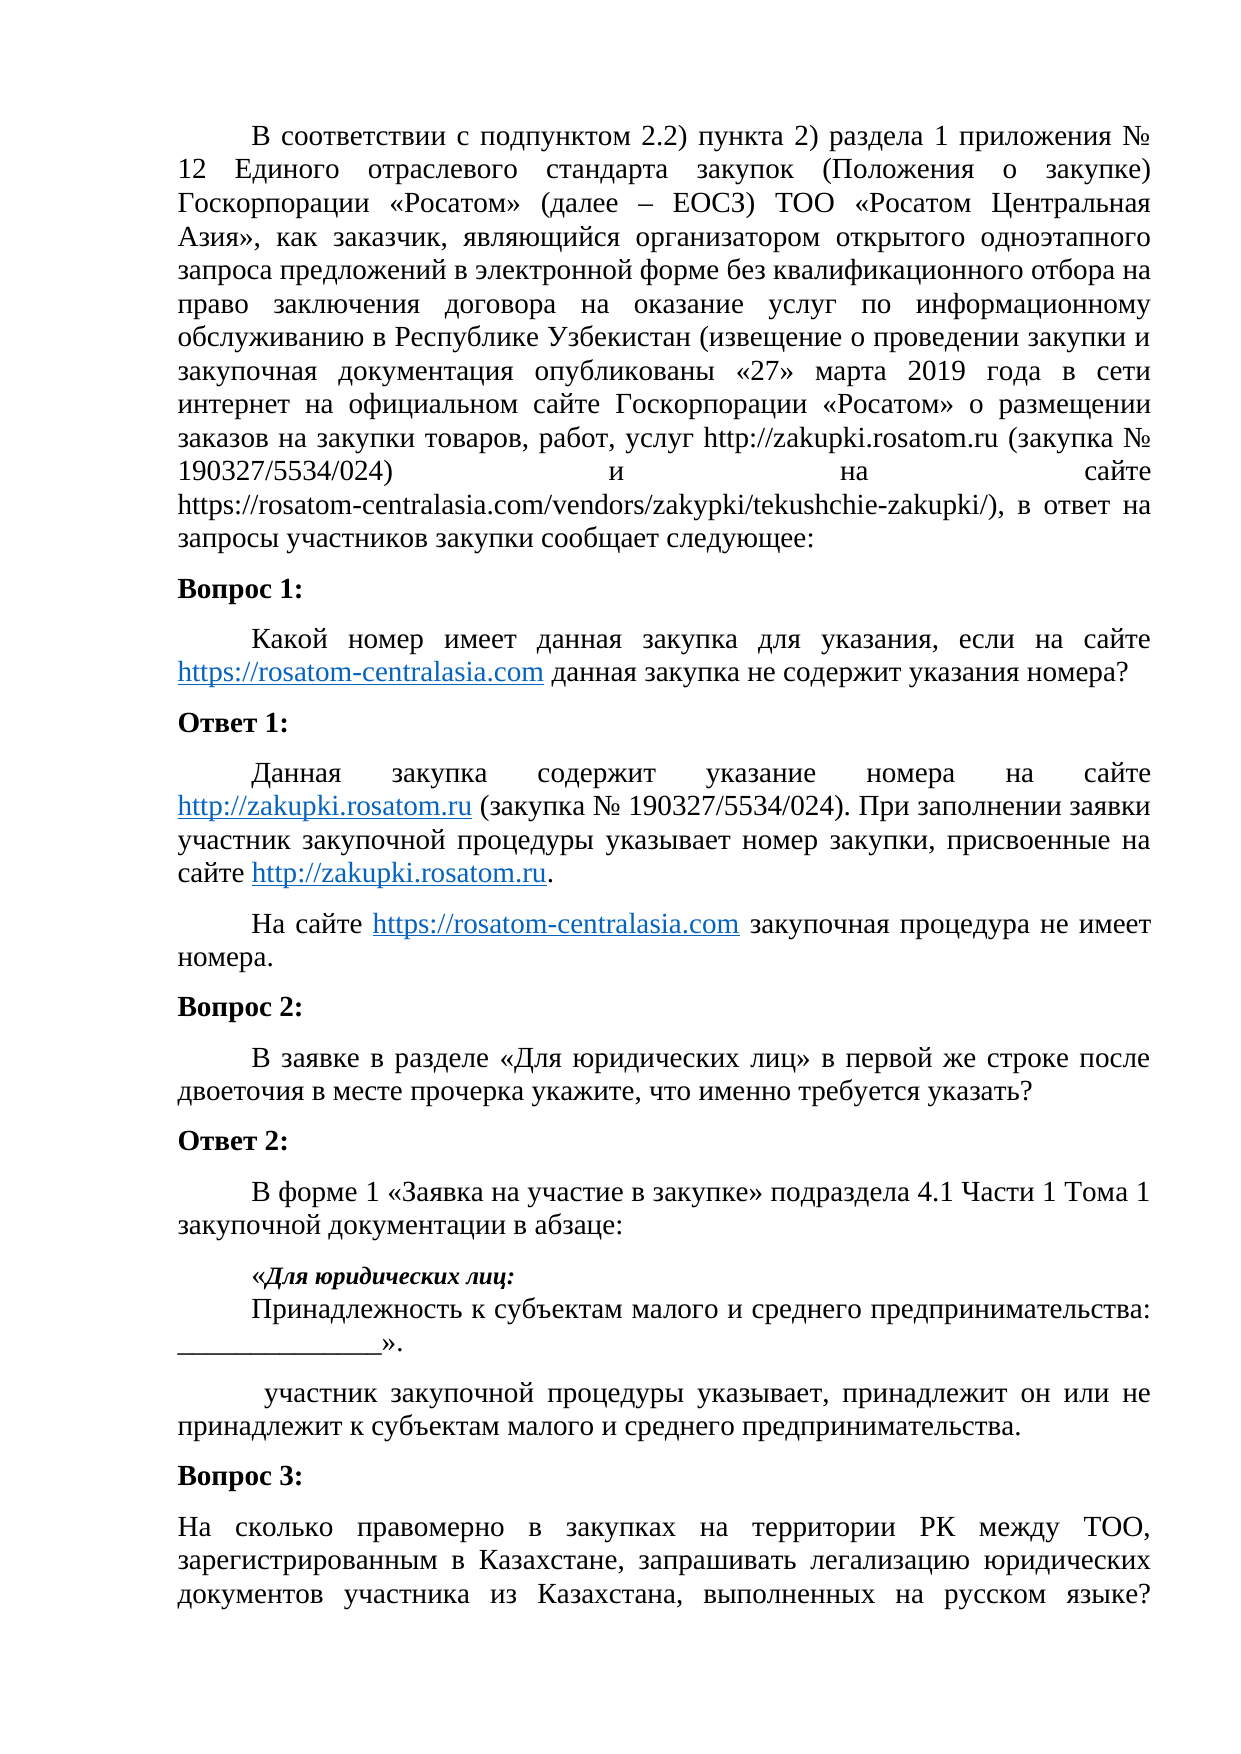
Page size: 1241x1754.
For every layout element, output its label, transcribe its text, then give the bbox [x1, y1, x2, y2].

text Вопрос 2: [177, 989, 1152, 1023]
text В форме 1 «Заявка на участие в закупке» подраздела 4.1 Части 1 Тома 1 закупочной документации в абзаце: [177, 1174, 1152, 1241]
text В заявке в разделе «Для юридических лиц» в первой же строке после двоеточия в месте прочерка укажите, что именно требуется указать? [177, 1040, 1152, 1107]
text Вопрос 3: [177, 1458, 1152, 1492]
text «Для юридических лиц: [177, 1257, 1152, 1291]
text Какой номер имеет данная закупка для указания, если на сайте https://rosatom-centralasia.com данная закупка не содержит указания номера? [177, 621, 1152, 688]
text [177, 1509, 1152, 1609]
text участник закупочной процедуры указывает, принадлежит он или не принадлежит к субъектам малого и среднего предпринимательства. [177, 1375, 1152, 1442]
text Ответ 1: [177, 705, 1152, 738]
text Вопрос 1: [177, 571, 1152, 604]
text На сайте https://rosatom-centralasia.com закупочная процедура не имеет номера. [177, 906, 1152, 973]
text Данная закупка содержит указание номера на сайте http://zakupki.rosatom.ru (закупка № 190327/5534/024). При заполнении заявки участник закупочной процедуры указывает номер закупки, присвоенные на сайте http://zakupki.rosatom.ru. [177, 755, 1152, 889]
text Ответ 2: [177, 1123, 1152, 1157]
text В соответствии с подпунктом 2.2) пункта 2) раздела 1 приложения № 12 Единого отраслевого стандарта закупок (Положения о закупке) Госкорпорации «Росатом» (далее – ЕОСЗ) ТОО «Росатом Центральная Азия», как заказчик, являющийся организатором открытого одноэтапного запроса предложений в электронной форме без квалификационного отбора на право заключения договора на оказание услуг по информационному обслуживанию в Республике Узбекистан (извещение о проведении закупки и закупочная документация опубликованы «27» марта 2019 года в сети интернет на официальном сайте Госкорпорации «Росатом» о размещении заказов на закупки товаров, работ, услуг http://zakupki.rosatom.ru (закупка № 190327/5534/024) и на сайте https://rosatom-centralasia.com/vendors/zakypki/tekushchie-zakupki/), в ответ на запросы участников закупки сообщает следующее: [177, 118, 1152, 554]
text Принадлежность к субъектам малого и среднего предпринимательства: ______________». [177, 1291, 1152, 1358]
